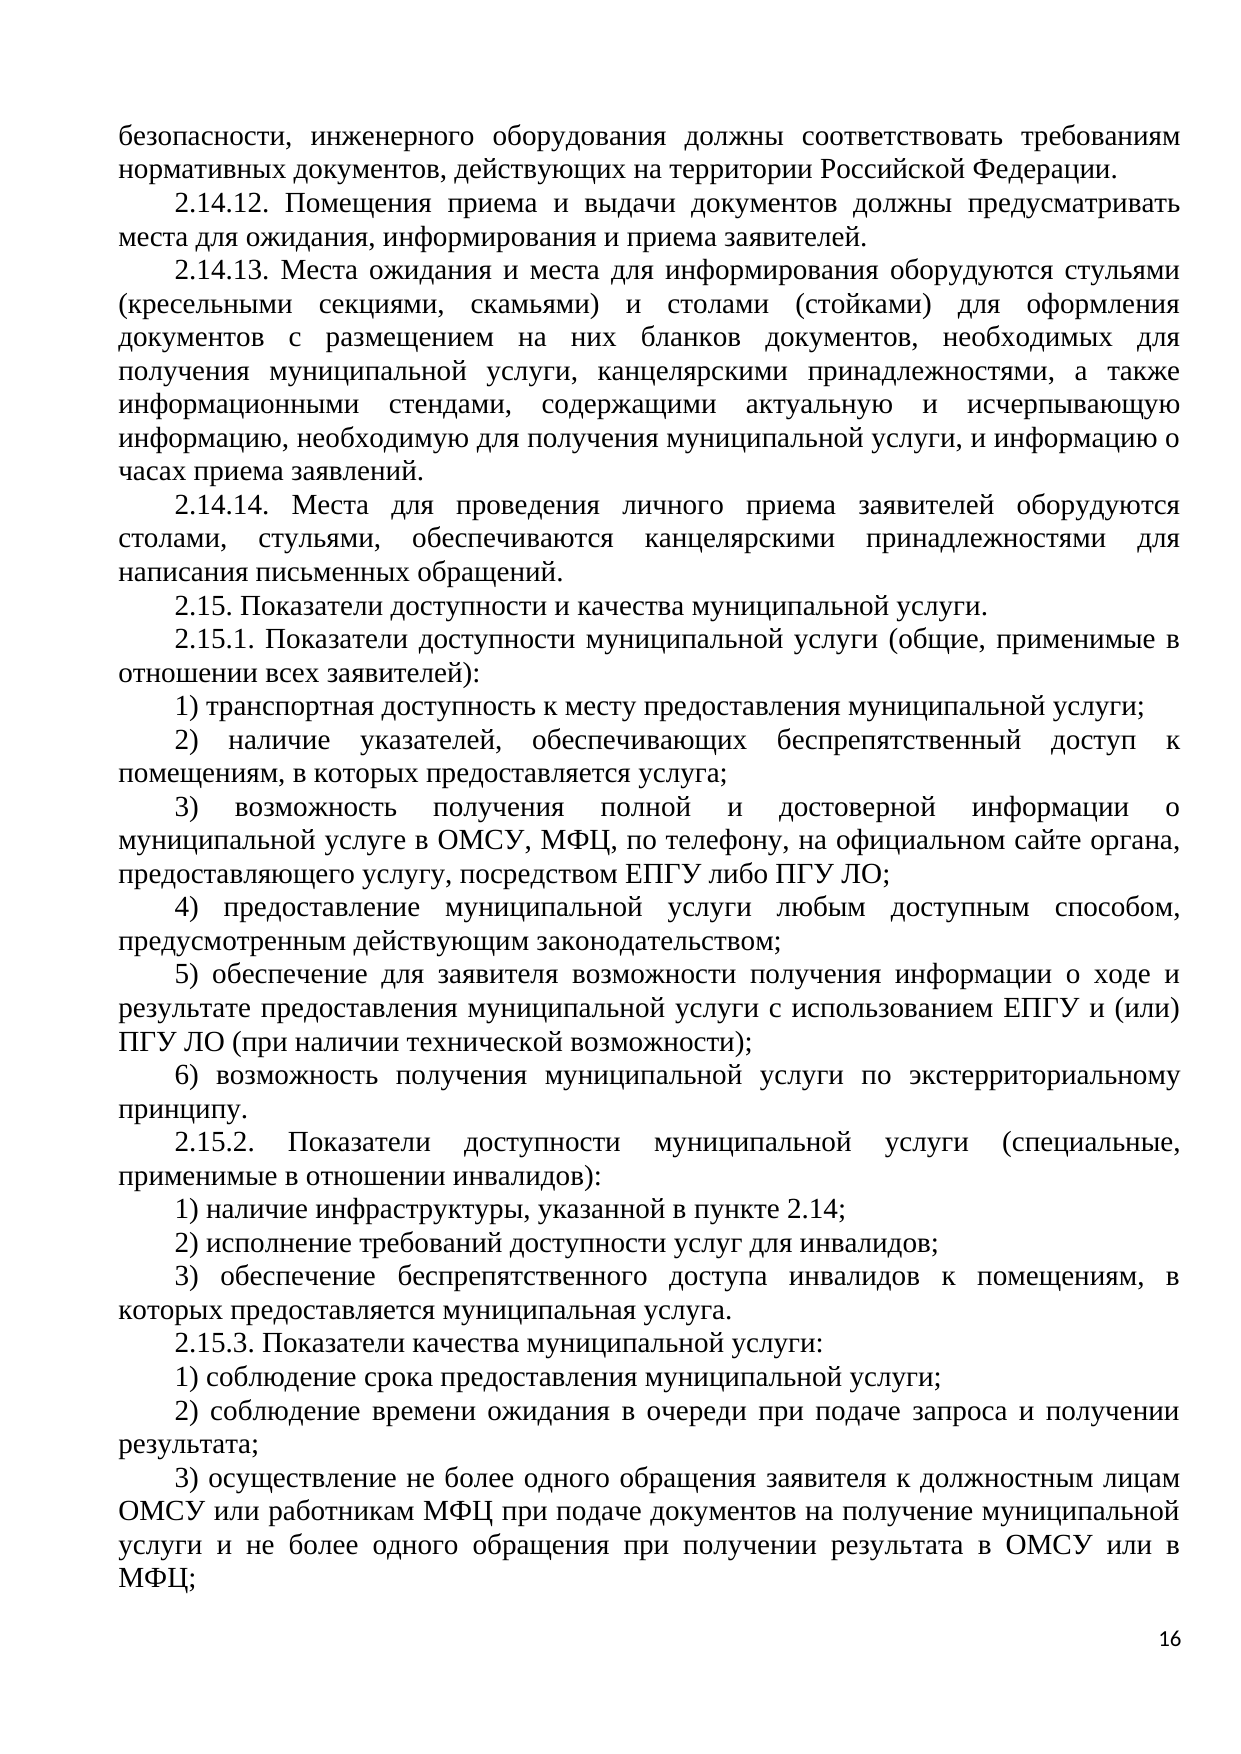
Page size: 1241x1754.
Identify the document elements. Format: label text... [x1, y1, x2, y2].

text 5) обеспечение для заявителя возможности получения информации о ходе и результате предоставления муниципальной услуги с использованием ЕПГУ и (или) ПГУ ЛО (при наличии технической возможности); [118, 957, 1181, 1057]
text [118, 118, 1181, 185]
text 2.15.1. Показатели доступности муниципальной услуги (общие, применимые в отношении всех заявителей): [118, 621, 1181, 688]
text 2.15. Показатели доступности и качества муниципальной услуги. [118, 588, 1181, 621]
text 6) возможность получения муниципальной услуги по экстерриториальному принципу. [118, 1057, 1181, 1124]
text 2.14.14. Места для проведения личного приема заявителей оборудуются столами, стульями, обеспечиваются канцелярскими принадлежностями для написания письменных обращений. [118, 487, 1181, 588]
text 2.15.2. Показатели доступности муниципальной услуги (специальные, применимые в отношении инвалидов): [118, 1124, 1181, 1191]
text 2) наличие указателей, обеспечивающих беспрепятственный доступ к помещениям, в которых предоставляется услуга; [118, 722, 1181, 789]
text 1) транспортная доступность к месту предоставления муниципальной услуги; [118, 688, 1181, 722]
text 2) соблюдение времени ожидания в очереди при подаче запроса и получении результата; [118, 1393, 1181, 1460]
text 2.14.12. Помещения приема и выдачи документов должны предусматривать места для ожидания, информирования и приема заявителей. [118, 185, 1181, 252]
text 1) наличие инфраструктуры, указанной в пункте 2.14; [118, 1191, 1181, 1225]
text 4) предоставление муниципальной услуги любым доступным способом, предусмотренным действующим законодательством; [118, 889, 1181, 957]
text 3) возможность получения полной и достоверной информации о муниципальной услуге в ОМСУ, МФЦ, по телефону, на официальном сайте органа, предоставляющего услугу, посредством ЕПГУ либо ПГУ ЛО; [118, 789, 1181, 889]
text 3) обеспечение беспрепятственного доступа инвалидов к помещениям, в которых предоставляется муниципальная услуга. [118, 1258, 1181, 1326]
text 1) соблюдение срока предоставления муниципальной услуги; [118, 1359, 1181, 1393]
text 3) осуществление не более одного обращения заявителя к должностным лицам ОМСУ или работникам МФЦ при подаче документов на получение муниципальной услуги и не более одного обращения при получении результата в ОМСУ или в МФЦ; [118, 1460, 1181, 1594]
text 2.14.13. Места ожидания и места для информирования оборудуются стульями (кресельными секциями, скамьями) и столами (стойками) для оформления документов с размещением на них бланков документов, необходимых для получения муниципальной услуги, канцелярскими принадлежностями, а также информационными стендами, содержащими актуальную и исчерпывающую информацию, необходимую для получения муниципальной услуги, и информацию о часах приема заявлений. [118, 252, 1181, 487]
text 2.15.3. Показатели качества муниципальной услуги: [118, 1326, 1181, 1359]
text 2) исполнение требований доступности услуг для инвалидов; [118, 1225, 1181, 1258]
